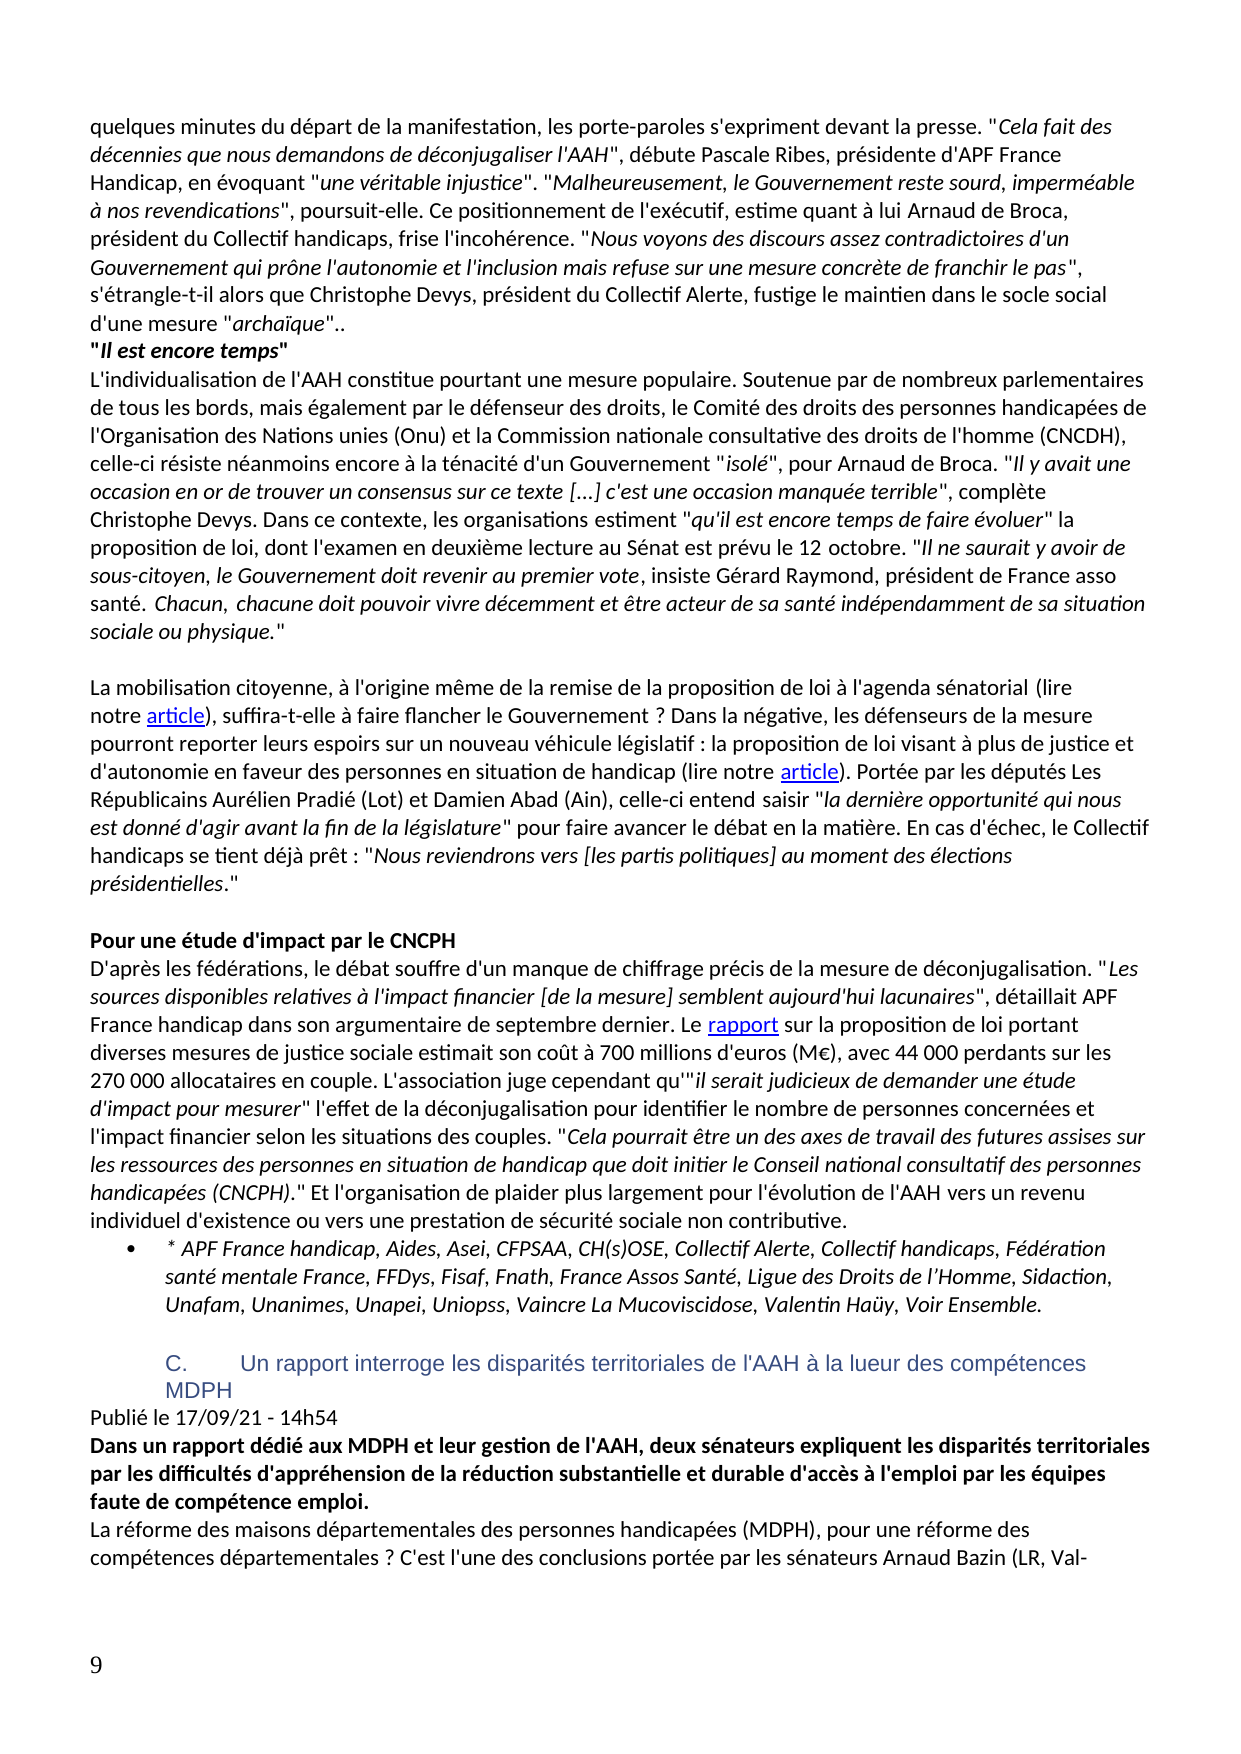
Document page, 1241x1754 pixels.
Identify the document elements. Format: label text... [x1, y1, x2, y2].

text Pour une étude d'impact par le CNCPH [90, 926, 1150, 954]
list * APF France handicap, Aides, Asei, CFPSAA, CH(s)OSE, Collectif Alerte, Collectif handicaps, Fédération santé mentale France, FFDys, Fisaf, Fnath, France Assos Santé, Ligue des Droits de l’Homme, Sidaction, Unafam, Unanimes, Unapei, Uniopss, Vaincre La Mucoviscidose, Valentin Haüy, Voir Ensemble. [127, 1234, 1150, 1318]
text Dans un rapport dédié aux MDPH et leur gestion de l'AAH, deux sénateurs expliquent les disparités territoriales par les difficultés d'appréhension de la réduction substantielle et durable d'accès à l'emploi par les équipes faute de compétence emploi. [90, 1431, 1150, 1515]
text L'individualisation de l'AAH constitue pourtant une mesure populaire. Soutenue par de nombreux parlementaires de tous les bords, mais également par le défenseur des droits, le Comité des droits des personnes handicapées de l'Organisation des Nations unies (Onu) et la Commission nationale consultative des droits de l'homme (CNCDH), celle-ci résiste néanmoins encore à la ténacité d'un Gouvernement "isolé", pour Arnaud de Broca. "Il y avait une occasion en or de trouver un consensus sur ce texte [...] c'est une occasion manquée terrible", complète Christophe Devys. Dans ce contexte, les organisations estiment "qu'il est encore temps de faire évoluer" la proposition de loi, dont l'examen en deuxième lecture au Sénat est prévu le 12 octobre. "Il ne saurait y avoir de sous-citoyen, le Gouvernement doit revenir au premier vote, insiste Gérard Raymond, président de France asso santé. Chacun, chacune doit pouvoir vivre décemment et être acteur de sa santé indépendamment de sa situation sociale ou physique." La mobilisation citoyenne, à l'origine même de la remise de la proposition de loi à l'agenda sénatorial (lire notre article), suffira-t-elle à faire flancher le Gouvernement ? Dans la négative, les défenseurs de la mesure pourront reporter leurs espoirs sur un nouveau véhicule législatif : la proposition de loi visant à plus de justice et d'autonomie en faveur des personnes en situation de handicap (lire notre article). Portée par les députés Les Républicains Aurélien Pradié (Lot) et Damien Abad (Ain), celle-ci entend saisir "la dernière opportunité qui nous est donné d'agir avant la fin de la législature" pour faire avancer le débat en la matière. En cas d'échec, le Collectif handicaps se tient déjà prêt : "Nous reviendrons vers [les partis politiques] au moment des élections présidentielles." [90, 365, 1150, 926]
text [90, 1515, 1150, 1571]
text Publié le 17/09/21 - 14h54 [90, 1403, 1150, 1431]
text D'après les fédérations, le débat souffre d'un manque de chiffrage précis de la mesure de déconjugalisation. "Les sources disponibles relatives à l'impact financier [de la mesure] semblent aujourd'hui lacunaires", détaillait APF France handicap dans son argumentaire de septembre dernier. Le rapport sur la proposition de loi portant diverses mesures de justice sociale estimait son coût à 700 millions d'euros (M€), avec 44 000 perdants sur les 270 000 allocataires en couple. L'association juge cependant qu'"il serait judicieux de demander une étude d'impact pour mesurer" l'effet de la déconjugalisation pour identifier le nombre de personnes concernées et l'impact financier selon les situations des couples. "Cela pourrait être un des axes de travail des futures assises sur les ressources des personnes en situation de handicap que doit initier le Conseil national consultatif des personnes handicapées (CNCPH)." Et l'organisation de plaider plus largement pour l'évolution de l'AAH vers un revenu individuel d'existence ou vers une prestation de sécurité sociale non contributive. [90, 954, 1150, 1234]
text "Il est encore temps" [90, 337, 1150, 365]
subtitle Un rapport interroge les disparités territoriales de l'AAH à la lueur des compétences MDPH [165, 1350, 1150, 1403]
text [90, 112, 1150, 337]
